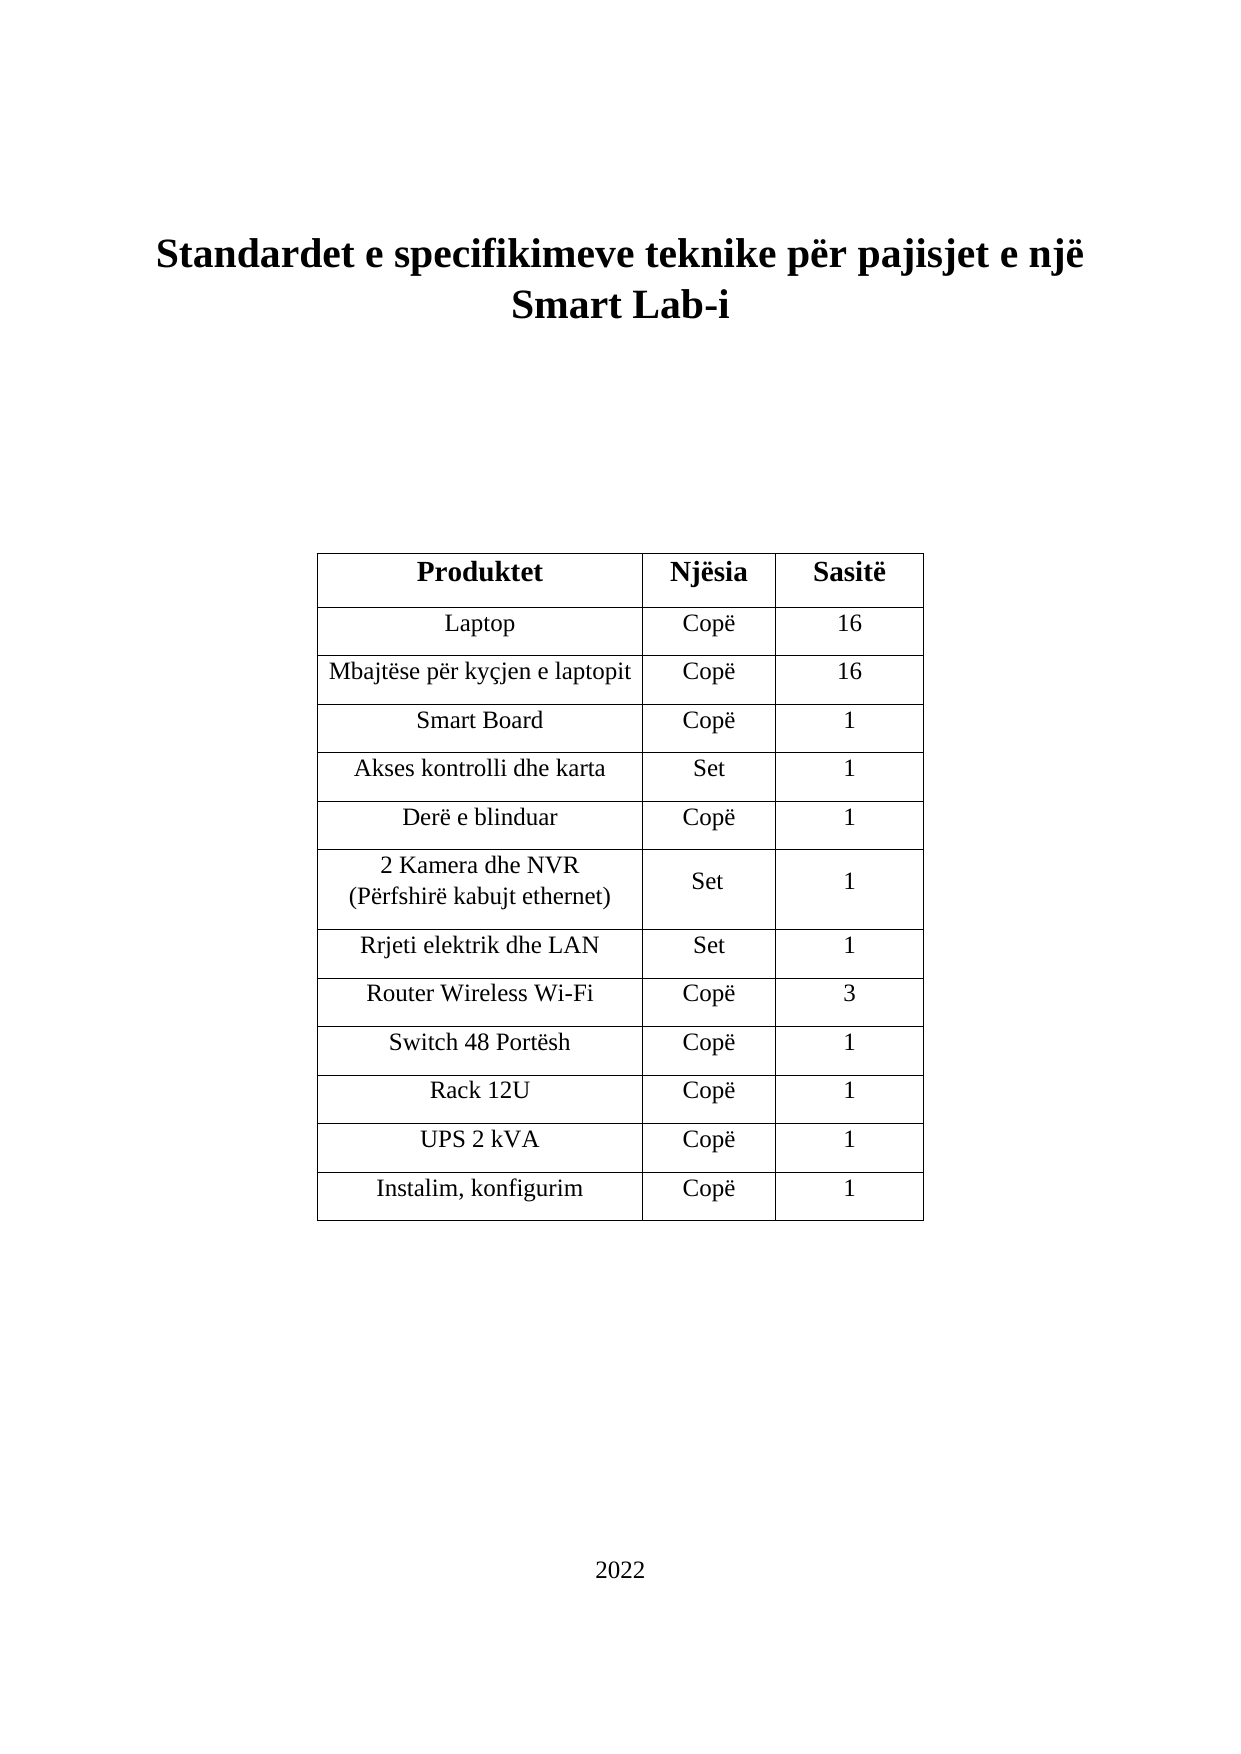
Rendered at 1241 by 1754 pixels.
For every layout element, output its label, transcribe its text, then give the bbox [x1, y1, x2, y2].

table_cell Akses kontrolli dhe karta [318, 753, 642, 801]
table_cell 1 [776, 753, 923, 801]
table_cell Smart Board [318, 705, 642, 752]
table_cell Copë [643, 1173, 775, 1220]
table_cell 1 [776, 802, 923, 849]
table_cell 1 [776, 1027, 923, 1074]
text 2022 [150, 1555, 1090, 1584]
table_cell Laptop [318, 608, 642, 655]
table_cell 1 [776, 850, 923, 929]
table_cell Rrjeti elektrik dhe LAN [318, 930, 642, 977]
table_cell 16 [776, 656, 923, 704]
table_header Njësia [643, 554, 775, 607]
text Standardet e specifikimeve teknike për pajisjet e një Smart Lab-i [150, 228, 1090, 328]
table_cell 1 [776, 1124, 923, 1172]
table_cell Copë [643, 802, 775, 849]
table_cell Mbajtëse për kyçjen e laptopit [318, 656, 642, 704]
table_cell Instalim, konfigurim [318, 1173, 642, 1220]
table_cell 2 Kamera dhe NVR (Përfshirë kabujt ethernet) [318, 850, 642, 929]
table_cell Set [643, 930, 775, 977]
table_cell Copë [643, 1076, 775, 1123]
table_cell Rack 12U [318, 1076, 642, 1123]
table_cell Copë [643, 705, 775, 752]
table_cell Copë [643, 656, 775, 704]
table_cell Switch 48 Portësh [318, 1027, 642, 1074]
table_cell 16 [776, 608, 923, 655]
table_header Produktet [318, 554, 642, 607]
table_cell 1 [776, 930, 923, 977]
table_cell Copë [643, 979, 775, 1026]
table_cell Copë [643, 1027, 775, 1074]
table_cell Set [643, 753, 775, 801]
table_header Sasitë [776, 554, 923, 607]
table_cell Copë [643, 1124, 775, 1172]
table_cell 1 [776, 705, 923, 752]
table_cell 1 [776, 1076, 923, 1123]
table_cell Set [643, 850, 775, 929]
table_cell Derë e blinduar [318, 802, 642, 849]
table_cell UPS 2 kVA [318, 1124, 642, 1172]
table_cell Router Wireless Wi-Fi [318, 979, 642, 1026]
table_cell 1 [776, 1173, 923, 1220]
table_cell 3 [776, 979, 923, 1026]
table_cell Copë [643, 608, 775, 655]
